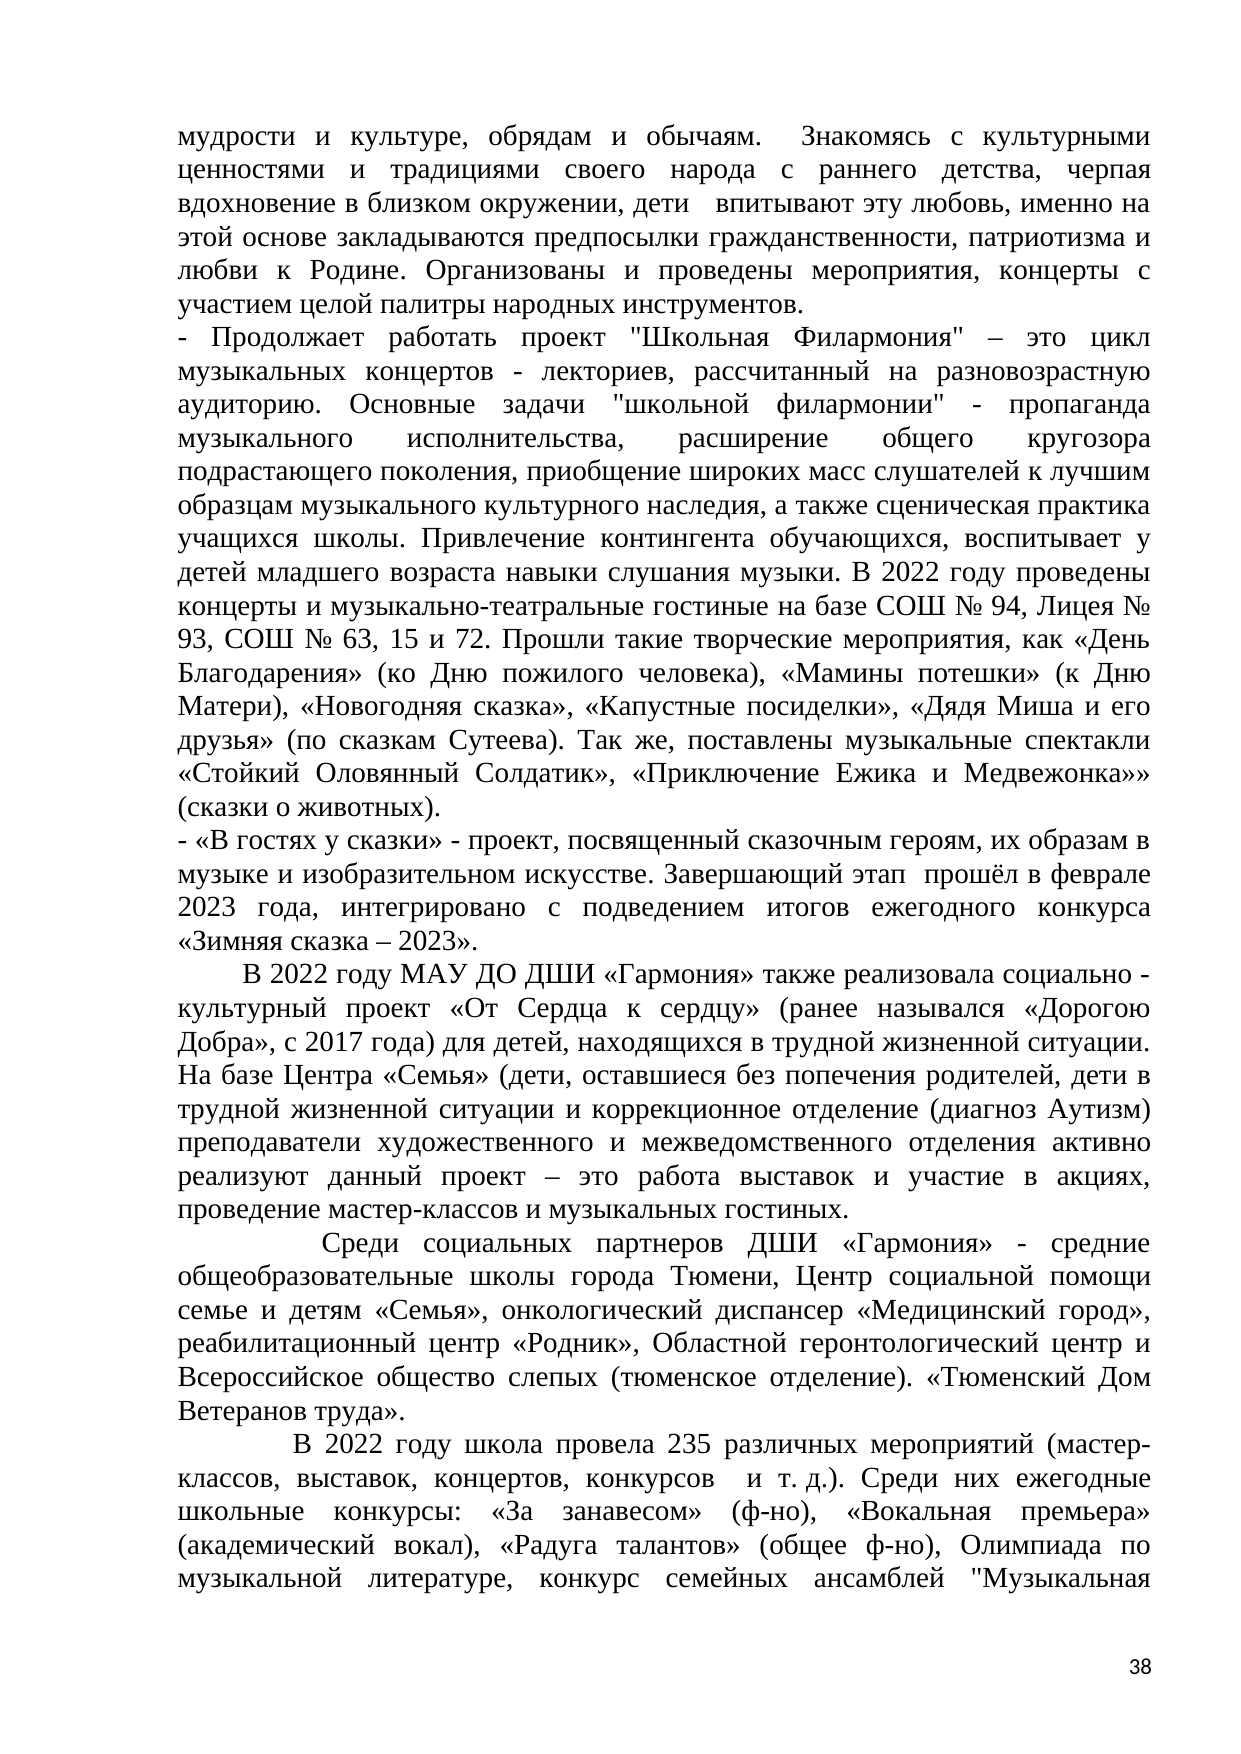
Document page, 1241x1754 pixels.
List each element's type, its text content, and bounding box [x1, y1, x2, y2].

text Среди социальных партнеров ДШИ «Гармония» - средние общеобразовательные школы города Тюмени, Центр социальной помощи семье и детям «Семья», онкологический диспансер «Медицинский город», реабилитационный центр «Родник», Областной геронтологический центр и Всероссийское общество слепых (тюменское отделение). «Тюменский Дом Ветеранов труда». [177, 1225, 1152, 1426]
text - Продолжает работать проект "Школьная Филармония" – это цикл музыкальных концертов - лекториев, рассчитанный на разновозрастную аудиторию. Основные задачи "школьной филармонии" - пропаганда музыкального исполнительства, расширение общего кругозора подрастающего поколения, приобщение широких масс слушателей к лучшим образцам музыкального культурного наследия, а также сценическая практика учащихся школы. Привлечение контингента обучающихся, воспитывает у детей младшего возраста навыки слушания музыки. В 2022 году проведены концерты и музыкально-театральные гостиные на базе СОШ № 94, Лицея № 93, СОШ № 63, 15 и 72. Прошли такие творческие мероприятия, как «День Благодарения» (ко Дню пожилого человека), «Мамины потешки» (к Дню Матери), «Новогодняя сказка», «Капустные посиделки», «Дядя Миша и его друзья» (по сказкам Сутеева). Так же, поставлены музыкальные спектакли «Стойкий Оловянный Солдатик», «Приключение Ежика и Медвежонка»» (сказки о животных). [177, 319, 1152, 822]
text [177, 118, 1152, 319]
text В 2022 году МАУ ДО ДШИ «Гармония» также реализовала социально - культурный проект «От Сердца к сердцу» (ранее назывался «Дорогою Добра», с 2017 года) для детей, находящихся в трудной жизненной ситуации. На базе Центра «Семья» (дети, оставшиеся без попечения родителей, дети в трудной жизненной ситуации и коррекционное отделение (диагноз Аутизм) преподаватели художественного и межведомственного отделения активно реализуют данный проект – это работа выставок и участие в акциях, проведение мастер-классов и музыкальных гостиных. [177, 957, 1152, 1225]
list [177, 1426, 1152, 1594]
text - «В гостях у сказки» - проект, посвященный сказочным героям, их образам в музыке и изобразительном искусстве. Завершающий этап прошёл в феврале 2023 года, интегрировано с подведением итогов ежегодного конкурса «Зимняя сказка – 2023». [177, 822, 1152, 957]
